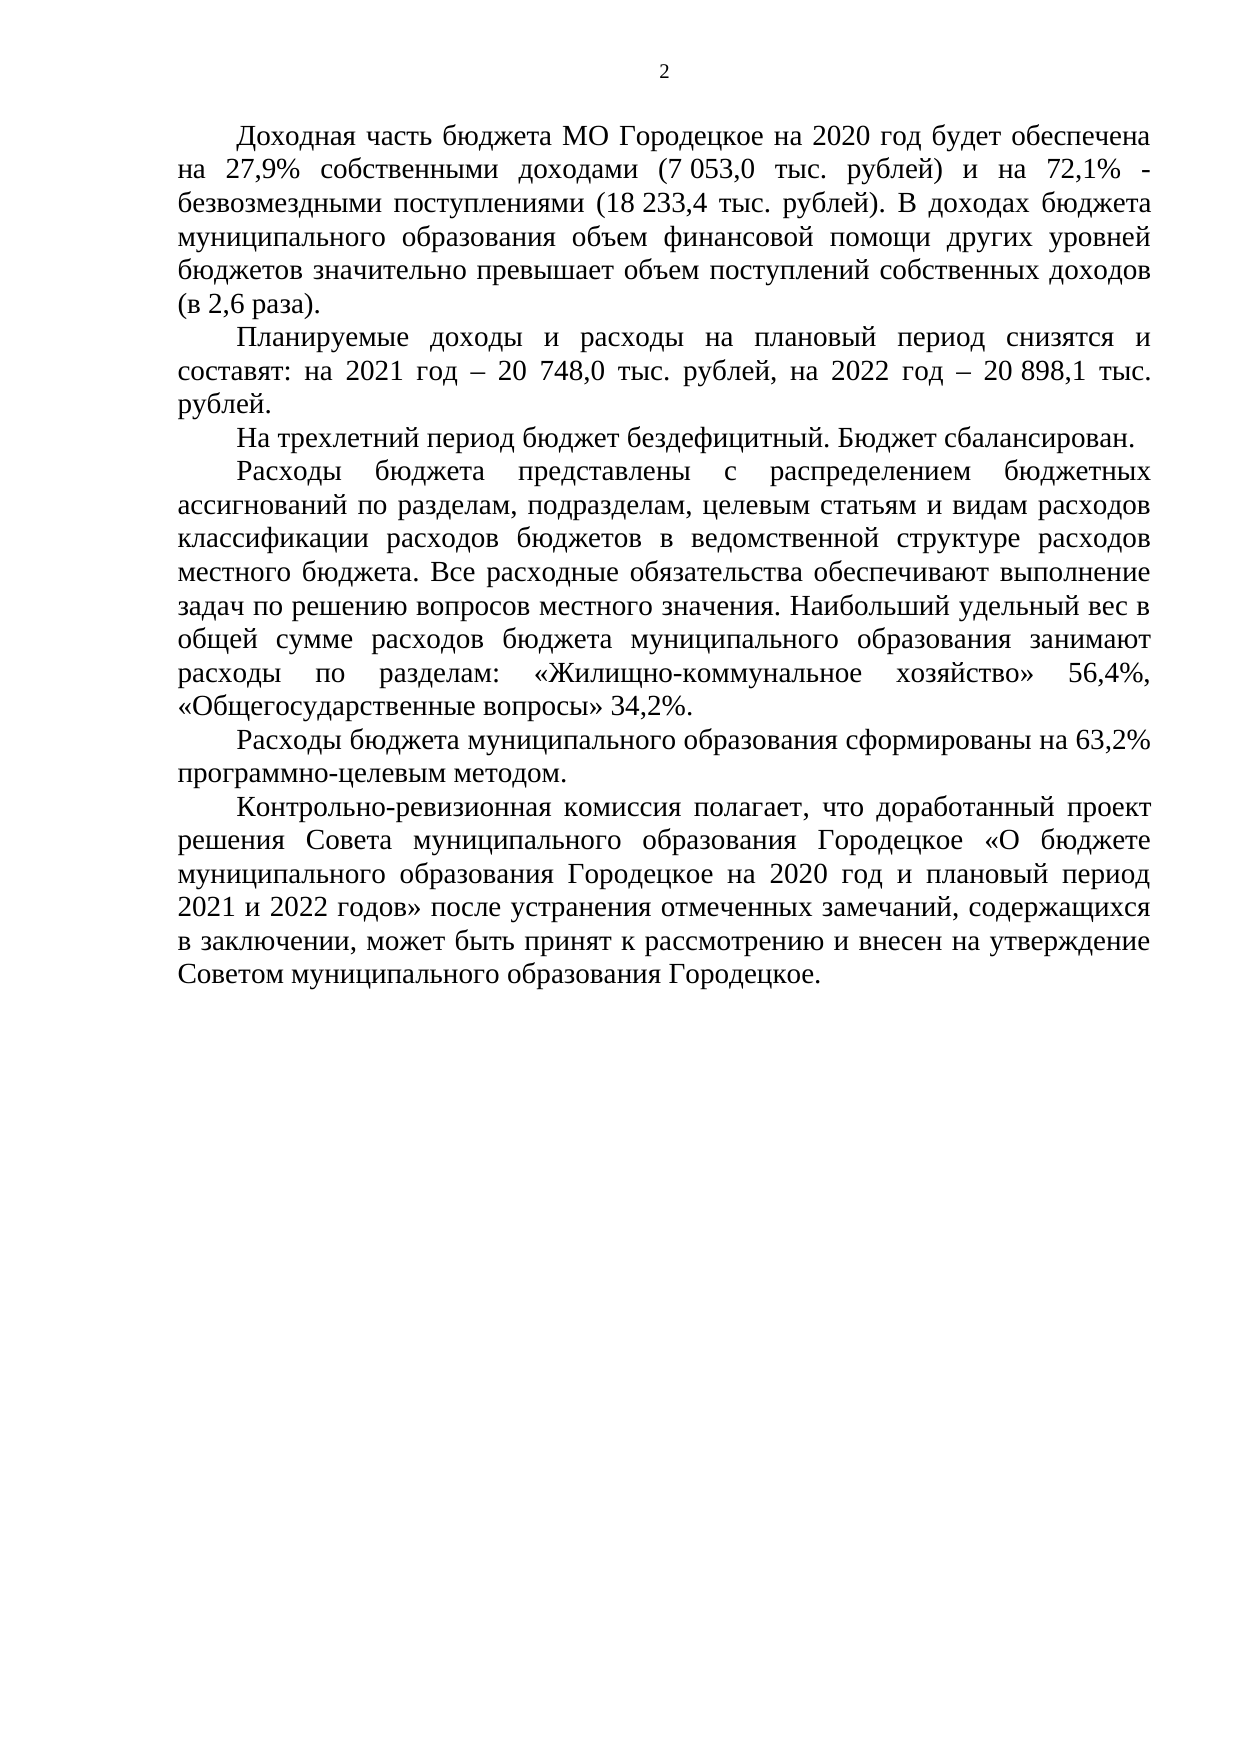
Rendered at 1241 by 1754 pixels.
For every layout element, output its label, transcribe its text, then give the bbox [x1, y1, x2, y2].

text Расходы бюджета представлены с распределением бюджетных ассигнований по разделам, подразделам, целевым статьям и видам расходов классификации расходов бюджетов в ведомственной структуре расходов местного бюджета. Все расходные обязательства обеспечивают выполнение задач по решению вопросов местного значения. Наибольший удельный вес в общей сумме расходов бюджета муниципального образования занимают расходы по разделам: «Жилищно-коммунальное хозяйство» 56,4%, «Общегосударственные вопросы» 34,2%. [177, 453, 1152, 722]
text Расходы бюджета муниципального образования сформированы на 63,2% программно-целевым методом. [177, 722, 1152, 789]
text Контрольно-ревизионная комиссия полагает, что доработанный проект решения Совета муниципального образования Городецкое «О бюджете муниципального образования Городецкое на 2020 год и плановый период 2021 и 2022 годов» после устранения отмеченных замечаний, содержащихся в заключении, может быть принят к рассмотрению и внесен на утверждение Советом муниципального образования Городецкое. [177, 789, 1152, 990]
text Планируемые доходы и расходы на плановый период снизятся и составят: на 2021 год – 20 748,0 тыс. рублей, на 2022 год – 20 898,1 тыс. рублей. [177, 319, 1152, 420]
text На трехлетний период бюджет бездефицитный. Бюджет сбалансирован. [177, 420, 1152, 453]
text Доходная часть бюджета МО Городецкое на 2020 год будет обеспечена на 27,9% собственными доходами (7 053,0 тыс. рублей) и на 72,1% - безвозмездными поступлениями (18 233,4 тыс. рублей). В доходах бюджета муниципального образования объем финансовой помощи других уровней бюджетов значительно превышает объем поступлений собственных доходов (в 2,6 раза). [177, 118, 1152, 319]
